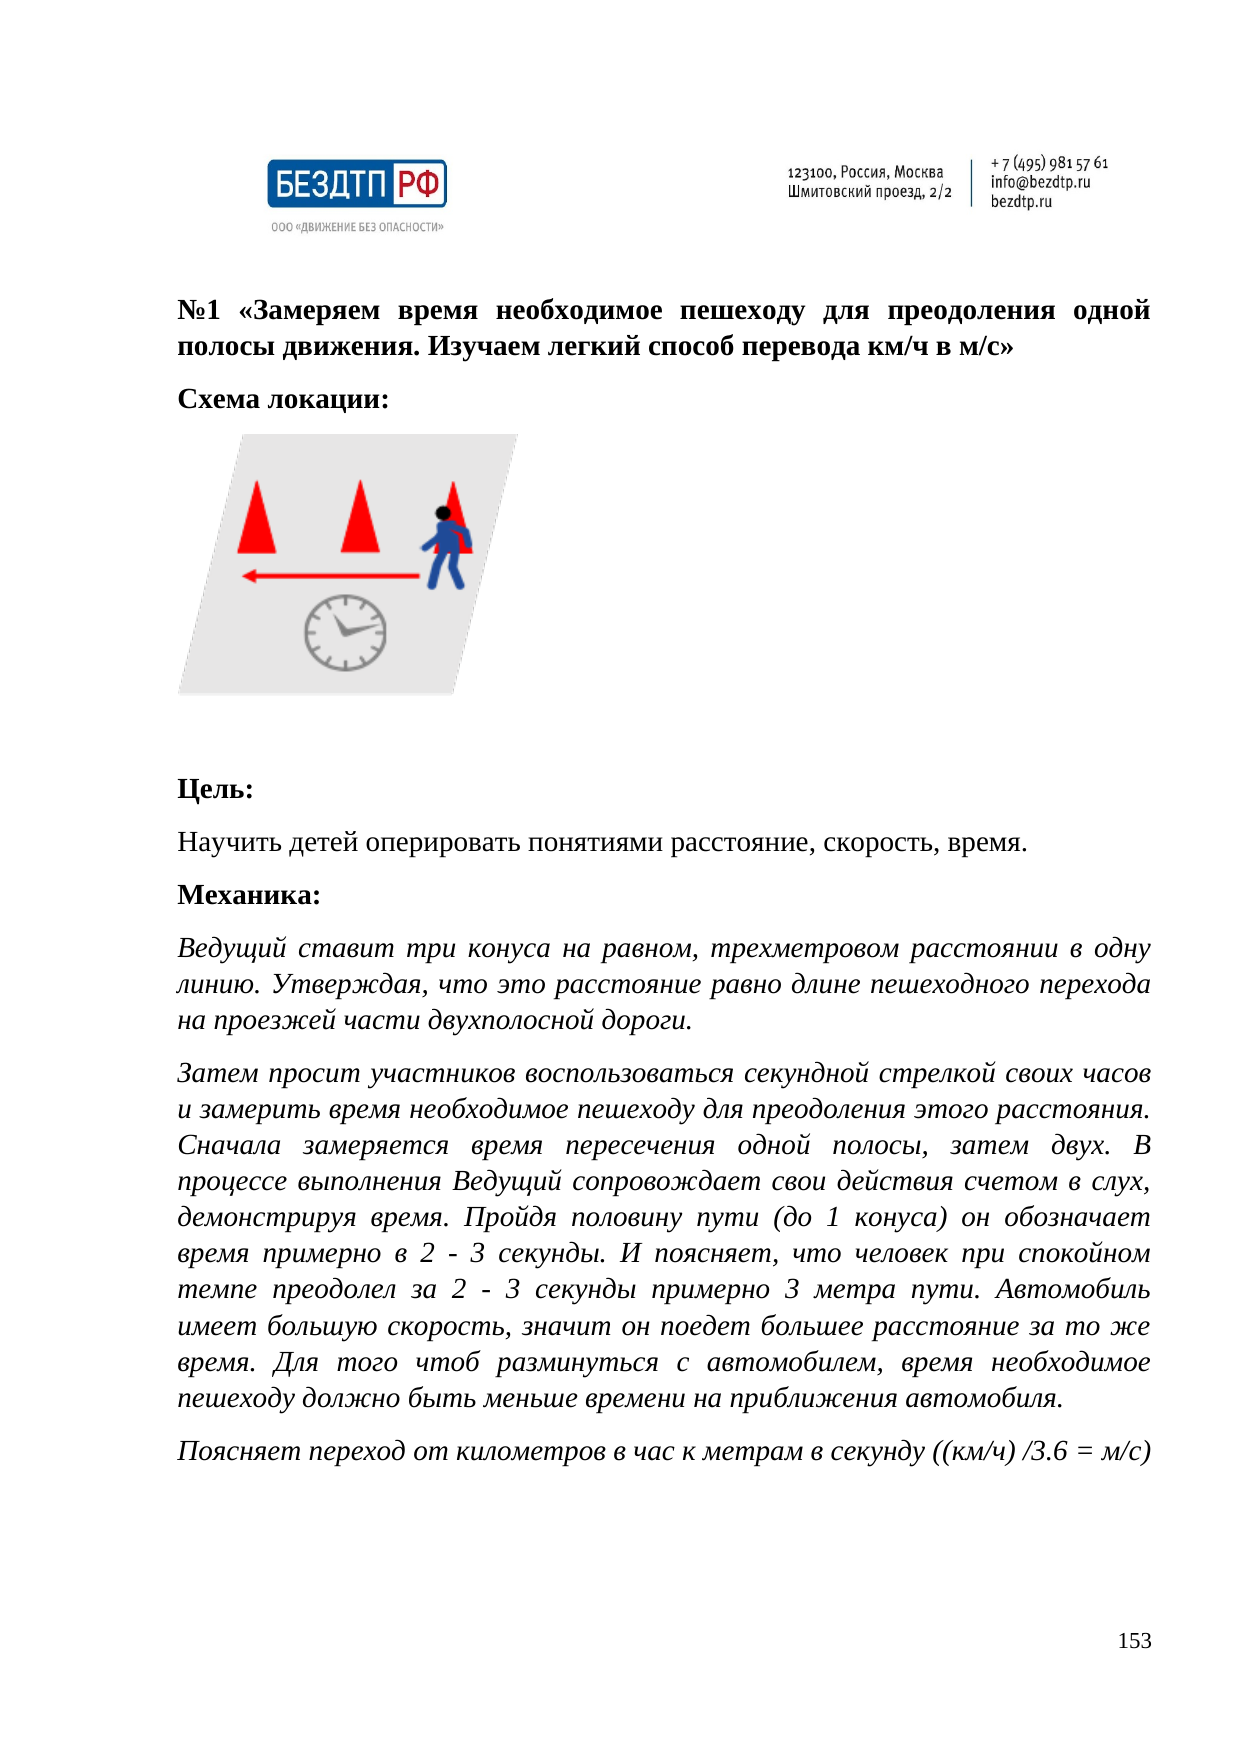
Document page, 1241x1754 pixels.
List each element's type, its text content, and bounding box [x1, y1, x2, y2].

text Затем просит участников воспользоваться секундной стрелкой своих часов и замерить время необходимое пешеходу для преодоления этого расстояния. Сначала замеряется время пересечения одной полосы, затем двух. В процессе выполнения Ведущий сопровождает свои действия счетом в слух, демонстрируя время. Пройдя половину пути (до 1 конуса) он обозначает время примерно в 2 - 3 секунды. И поясняет, что человек при спокойном темпе преодолел за 2 - 3 секунды примерно 3 метра пути. Автомобиль имеет большую скорость, значит он поедет большее расстояние за то же время. Для того чтоб разминуться с автомобилем, время необходимое пешеходу должно быть меньше времени на приближения автомобиля. [177, 1055, 1152, 1414]
text Научить детей оперировать понятиями расстояние, скорость, время. [177, 824, 1152, 858]
text Ведущий ставит три конуса на равном, трехметровом расстоянии в одну линию. Утверждая, что это расстояние равно длине пешеходного перехода на проезжей части двухполосной дороги. [177, 930, 1152, 1036]
text Схема локации: [177, 381, 1152, 415]
text Поясняет переход от километров в час к метрам в секунду ((км/ч) /3.6 = м/с) [177, 1433, 1152, 1466]
text Механика: [177, 877, 1152, 910]
picture [177, 73, 1152, 293]
text №1 «Замеряем время необходимое пешеходу для преодоления одной полосы движения. Изучаем легкий способ перевода км/ч в м/с» [177, 293, 1152, 362]
picture [177, 434, 524, 700]
text Цель: [177, 771, 1152, 805]
